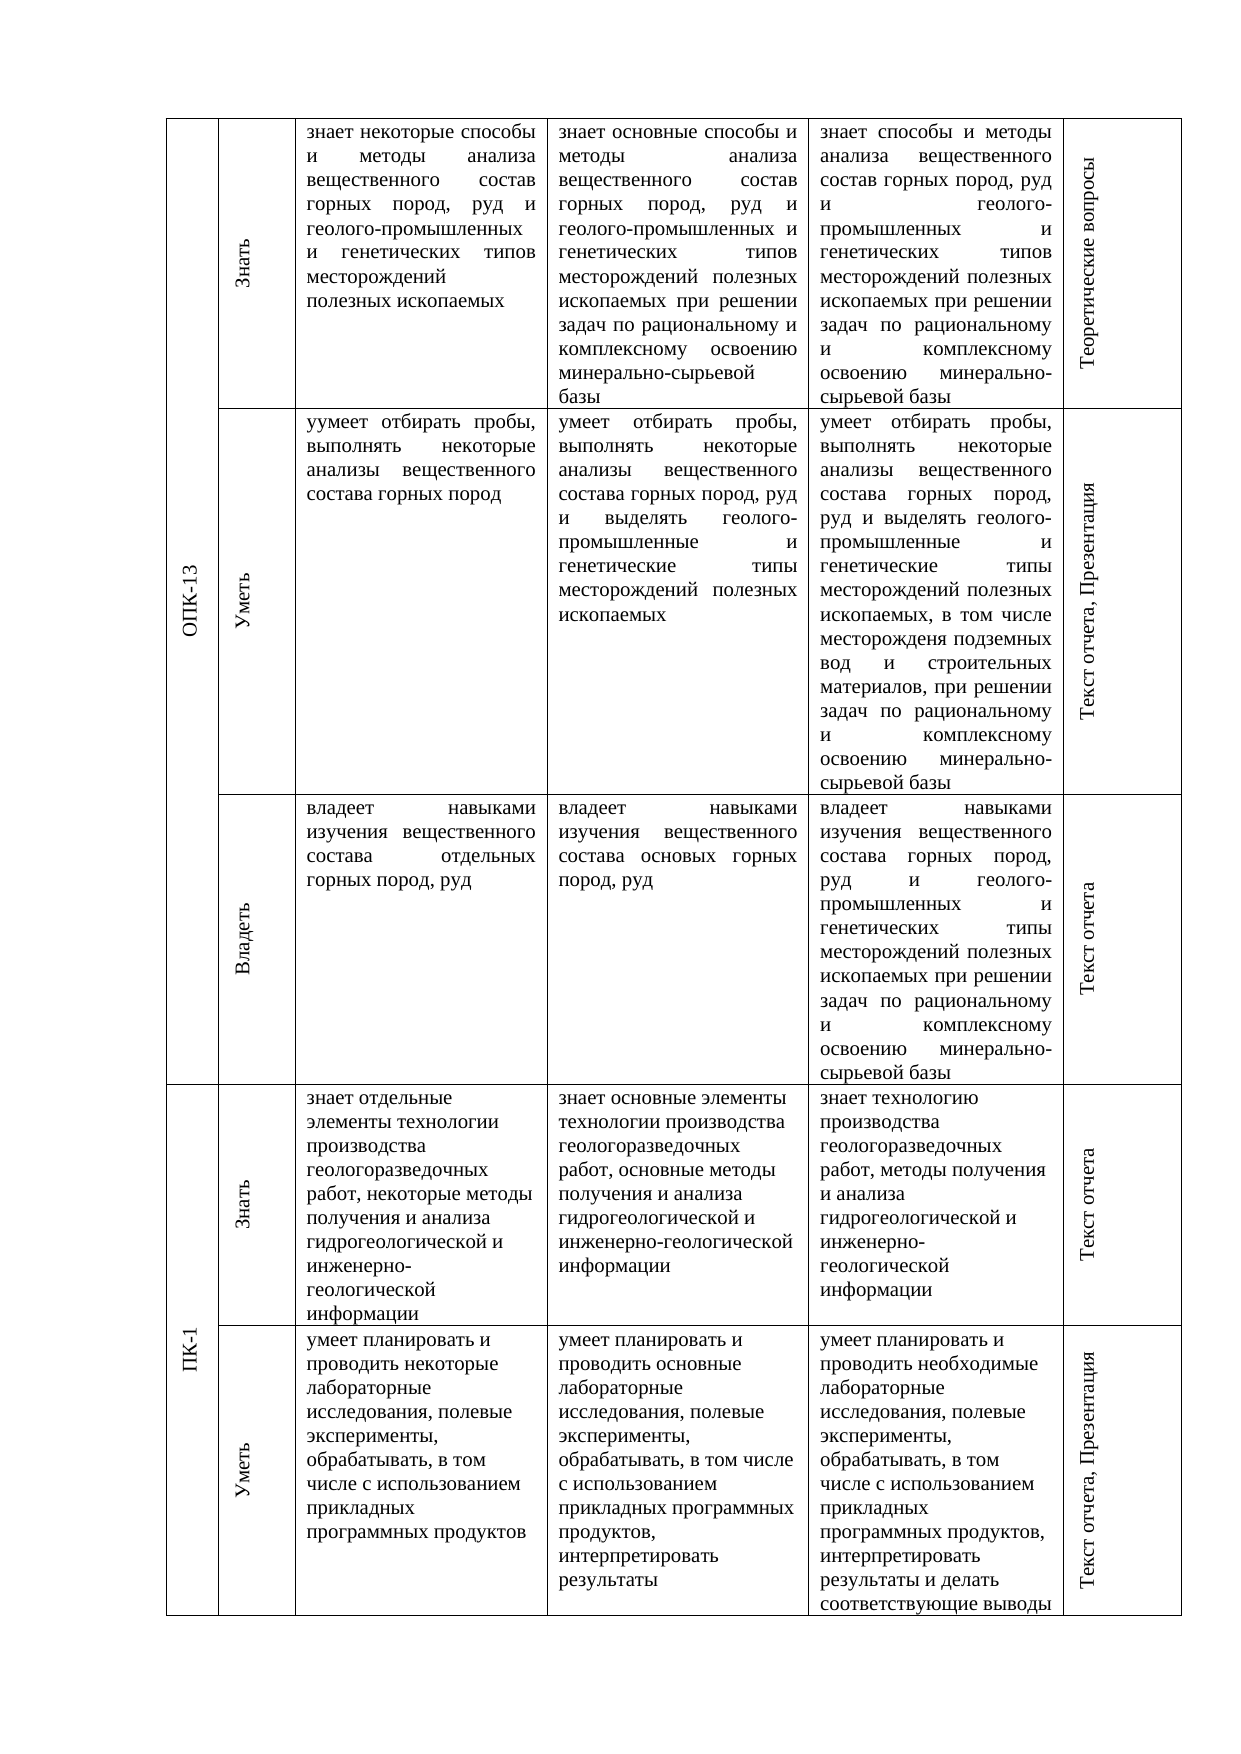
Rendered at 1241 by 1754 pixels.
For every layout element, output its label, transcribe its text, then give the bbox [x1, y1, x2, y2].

table_cell умеет планировать и проводить необходимые лабораторные исследования, полевые эксперименты, обрабатывать, в том числе с использованием прикладных программных продуктов, интерпретировать результаты и делать соответствующие выводы [809, 1326, 1063, 1615]
table_cell ОПК-13 [167, 119, 218, 1084]
table_cell знает технологию производства геологоразведочных работ, методы получения и анализа гидрогеологической и инженерно-геологической информации [809, 1085, 1063, 1325]
table_cell умеет планировать и проводить некоторые лабораторные исследования, полевые эксперименты, обрабатывать, в том числе с использованием прикладных программных продуктов [296, 1326, 547, 1615]
table_cell владеет навыками изучения вещественного состава отдельных горных пород, руд [296, 795, 547, 1084]
table_cell Уметь [219, 1326, 295, 1615]
table_cell Текст отчета [1064, 1085, 1181, 1325]
table_cell владеет навыками изучения вещественного состава основых горных пород, руд [548, 795, 808, 1084]
table_cell знает основные элементы технологии производства геологоразведочных работ, основные методы получения и анализа гидрогеологической и инженерно-геологической информации [548, 1085, 808, 1325]
table_cell Владеть [219, 795, 295, 1084]
table_cell Знать [219, 1085, 295, 1325]
table_cell владеет навыками изучения вещественного состава горных пород, руд и геолого-промышленных и генетических типы месторождений полезных ископаемых при решении задач по рациональному и комплексному освоению минерально-сырьевой базы [809, 795, 1063, 1084]
table_cell знает отдельные элементы технологии производства геологоразведочных работ, некоторые методы получения и анализа гидрогеологической и инженерно-геологической информации [296, 1085, 547, 1325]
table_cell Уметь [219, 409, 295, 794]
table_cell умеет отбирать пробы, выполнять некоторые анализы вещественного состава горных пород, руд и выделять геолого-промышленные и генетические типы месторождений полезных ископаемых, в том числе месторожденя подземных вод и строительных материалов, при решении задач по рациональному и комплексному освоению минерально-сырьевой базы [809, 409, 1063, 794]
table_cell знает способы и методы анализа вещественного состав горных пород, руд и геолого-промышленных и генетических типов месторождений полезных ископаемых при решении задач по рациональному и комплексному освоению минерально-сырьевой базы [809, 119, 1063, 408]
table_cell знает некоторые способы и методы анализа вещественного состав горных пород, руд и геолого-промышленных и генетических типов месторождений полезных ископаемых [296, 119, 547, 408]
table_cell Текст отчета, Презентация [1064, 409, 1181, 794]
table_cell умеет планировать и проводить основные лабораторные исследования, полевые эксперименты, обрабатывать, в том числе с использованием прикладных программных продуктов, интерпретировать результаты [548, 1326, 808, 1615]
table_cell умеет отбирать пробы, выполнять некоторые анализы вещественного состава горных пород, руд и выделять геолого-промышленные и генетические типы месторождений полезных ископаемых [548, 409, 808, 794]
table_cell Знать [219, 119, 295, 408]
table_cell уумеет отбирать пробы, выполнять некоторые анализы вещественного состава горных пород [296, 409, 547, 794]
table_cell Теоретические вопросы [1064, 119, 1181, 408]
table_cell знает основные способы и методы анализа вещественного состав горных пород, руд и геолого-промышленных и генетических типов месторождений полезных ископаемых при решении задач по рациональному и комплексному освоению минерально-сырьевой базы [548, 119, 808, 408]
table_cell Текст отчета [1064, 795, 1181, 1084]
table_cell Текст отчета, Презентация [1064, 1326, 1181, 1615]
table_cell ПК-1 [167, 1085, 218, 1615]
